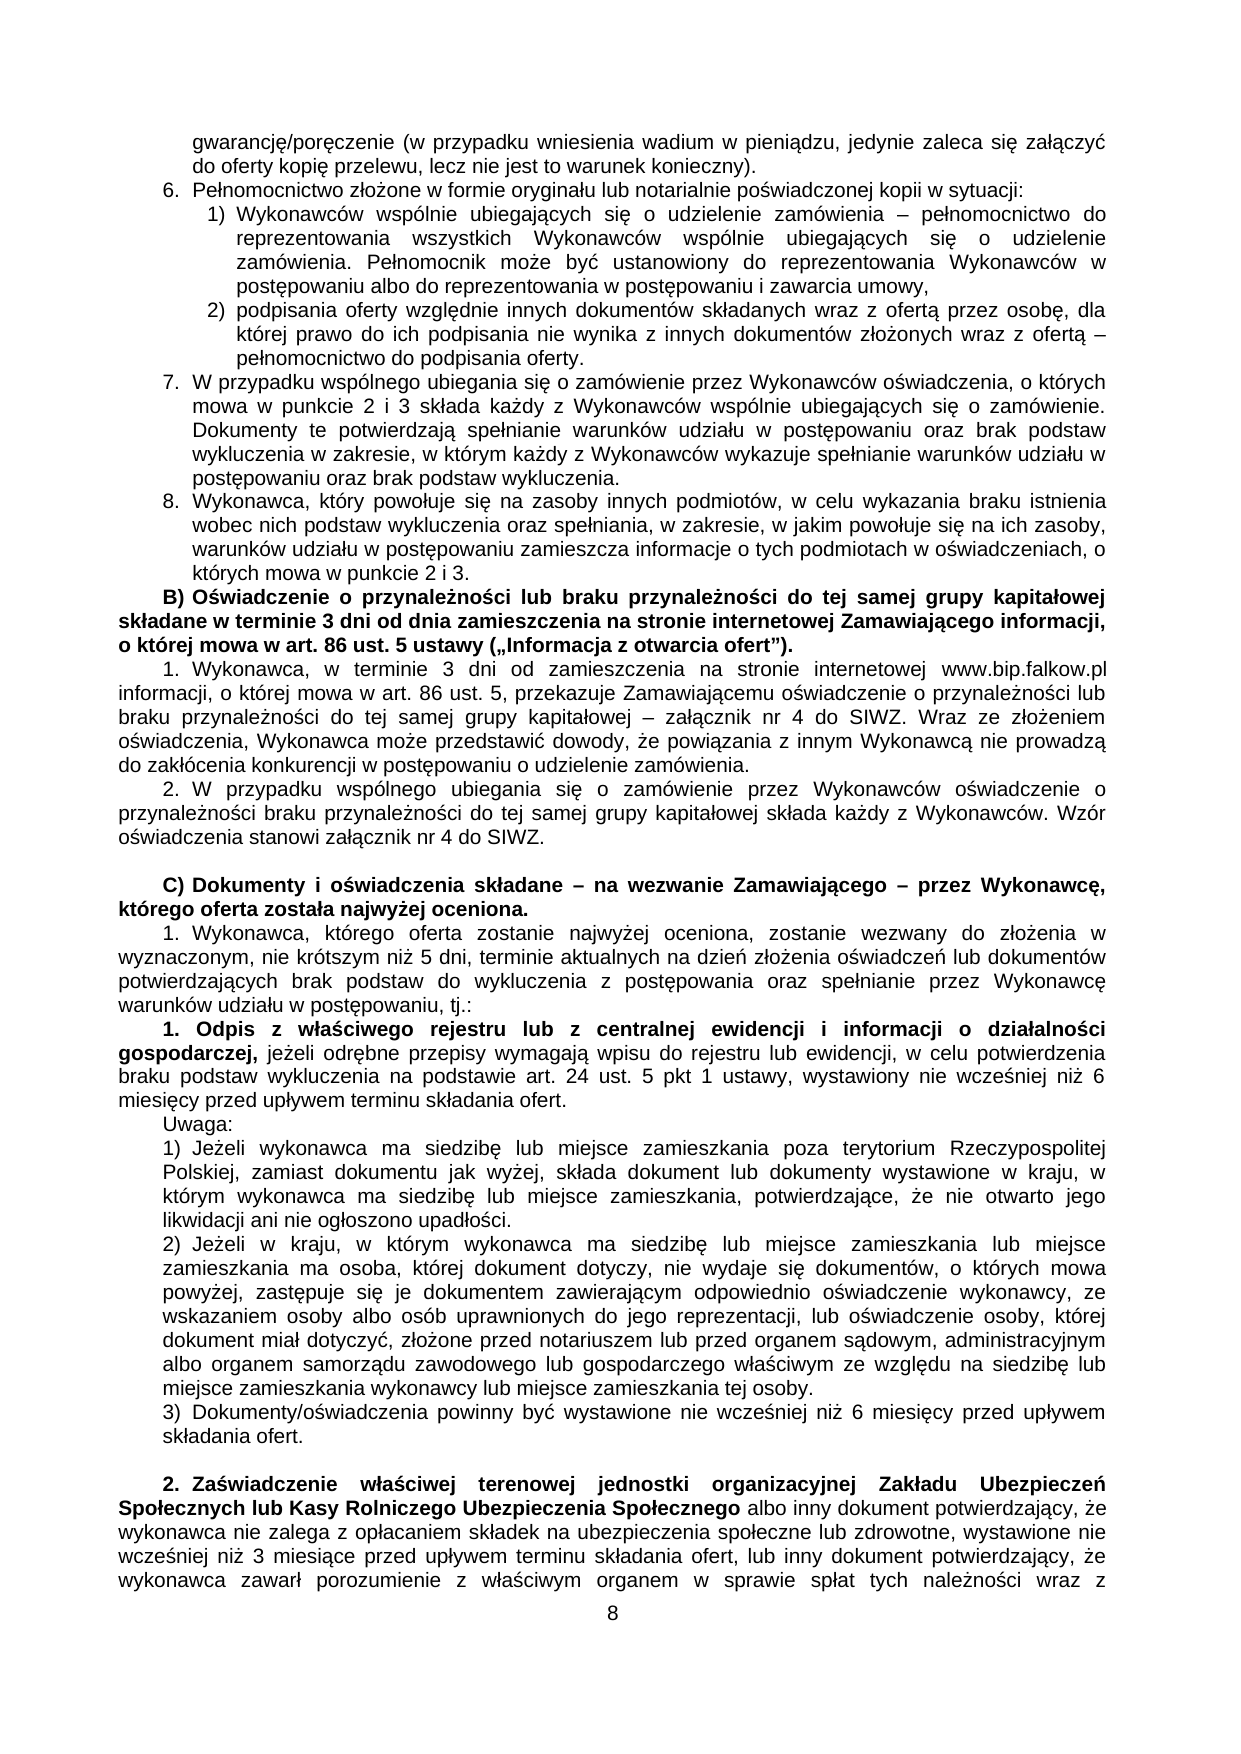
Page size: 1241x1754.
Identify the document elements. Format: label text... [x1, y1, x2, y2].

text 7. W przypadku wspólnego ubiegania się o zamówienie przez Wykonawców oświadczenia, o których mowa w punkcie 2 i 3 składa każdy z Wykonawców wspólnie ubiegających się o zamówienie. Dokumenty te potwierdzają spełnianie warunków udziału w postępowaniu oraz brak podstaw wykluczenia w zakresie, w którym każdy z Wykonawców wykazuje spełnianie warunków udziału w postępowaniu oraz brak podstaw wykluczenia. [162, 369, 1107, 489]
text 3) Dokumenty/oświadczenia powinny być wystawione nie wcześniej niż 6 miesięcy przed upływem składania ofert. [162, 1400, 1107, 1448]
text 6. Pełnomocnictwo złożone w formie oryginału lub notarialnie poświadczonej kopii w sytuacji: [162, 178, 1107, 202]
text 8. Wykonawca, który powołuje się na zasoby innych podmiotów, w celu wykazania braku istnienia wobec nich podstaw wykluczenia oraz spełniania, w zakresie, w jakim powołuje się na ich zasoby, warunków udziału w postępowaniu zamieszcza informacje o tych podmiotach w oświadczeniach, o których mowa w punkcie 2 i 3. [162, 489, 1107, 585]
text 1) Wykonawców wspólnie ubiegających się o udzielenie zamówienia – pełnomocnictwo do reprezentowania wszystkich Wykonawców wspólnie ubiegających się o udzielenie zamówienia. Pełnomocnik może być ustanowiony do reprezentowania Wykonawców w postępowaniu albo do reprezentowania w postępowaniu i zawarcia umowy, [207, 202, 1107, 298]
text 1) Jeżeli wykonawca ma siedzibę lub miejsce zamieszkania poza terytorium Rzeczypospolitej Polskiej, zamiast dokumentu jak wyżej, składa dokument lub dokumenty wystawione w kraju, w którym wykonawca ma siedzibę lub miejsce zamieszkania, potwierdzające, że nie otwarto jego likwidacji ani nie ogłoszono upadłości. [162, 1136, 1107, 1232]
text 1. Odpis z właściwego rejestru lub z centralnej ewidencji i informacji o działalności gospodarczej, jeżeli odrębne przepisy wymagają wpisu do rejestru lub ewidencji, w celu potwierdzenia braku podstaw wykluczenia na podstawie art. 24 ust. 5 pkt 1 ustawy, wystawiony nie wcześniej niż 6 miesięcy przed upływem terminu składania ofert. [118, 1016, 1107, 1112]
text 2) podpisania oferty względnie innych dokumentów składanych wraz z ofertą przez osobę, dla której prawo do ich podpisania nie wynika z innych dokumentów złożonych wraz z ofertą – pełnomocnictwo do podpisania oferty. [207, 298, 1107, 369]
text B) Oświadczenie o przynależności lub braku przynależności do tej samej grupy kapitałowej składane w terminie 3 dni od dnia zamieszczenia na stronie internetowej Zamawiającego informacji, o której mowa w art. 86 ust. 5 ustawy („Informacja z otwarcia ofert”). [118, 585, 1107, 657]
text 2. W przypadku wspólnego ubiegania się o zamówienie przez Wykonawców oświadczenie o przynależności braku przynależności do tej samej grupy kapitałowej składa każdy z Wykonawców. Wzór oświadczenia stanowi załącznik nr 4 do SIWZ. [118, 777, 1107, 849]
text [162, 130, 1107, 178]
text 1. Wykonawca, którego oferta zostanie najwyżej oceniona, zostanie wezwany do złożenia w wyznaczonym, nie krótszym niż 5 dni, terminie aktualnych na dzień złożenia oświadczeń lub dokumentów potwierdzających brak podstaw do wykluczenia z postępowania oraz spełnianie przez Wykonawcę warunków udziału w postępowaniu, tj.: [118, 921, 1107, 1016]
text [118, 1472, 1107, 1591]
text C) Dokumenty i oświadczenia składane – na wezwanie Zamawiającego – przez Wykonawcę, którego oferta została najwyżej oceniona. [118, 873, 1107, 921]
text Uwaga: [118, 1112, 1107, 1136]
text 1. Wykonawca, w terminie 3 dni od zamieszczenia na stronie internetowej www.bip.falkow.pl informacji, o której mowa w art. 86 ust. 5, przekazuje Zamawiającemu oświadczenie o przynależności lub braku przynależności do tej samej grupy kapitałowej – załącznik nr 4 do SIWZ. Wraz ze złożeniem oświadczenia, Wykonawca może przedstawić dowody, że powiązania z innym Wykonawcą nie prowadzą do zakłócenia konkurencji w postępowaniu o udzielenie zamówienia. [118, 657, 1107, 777]
